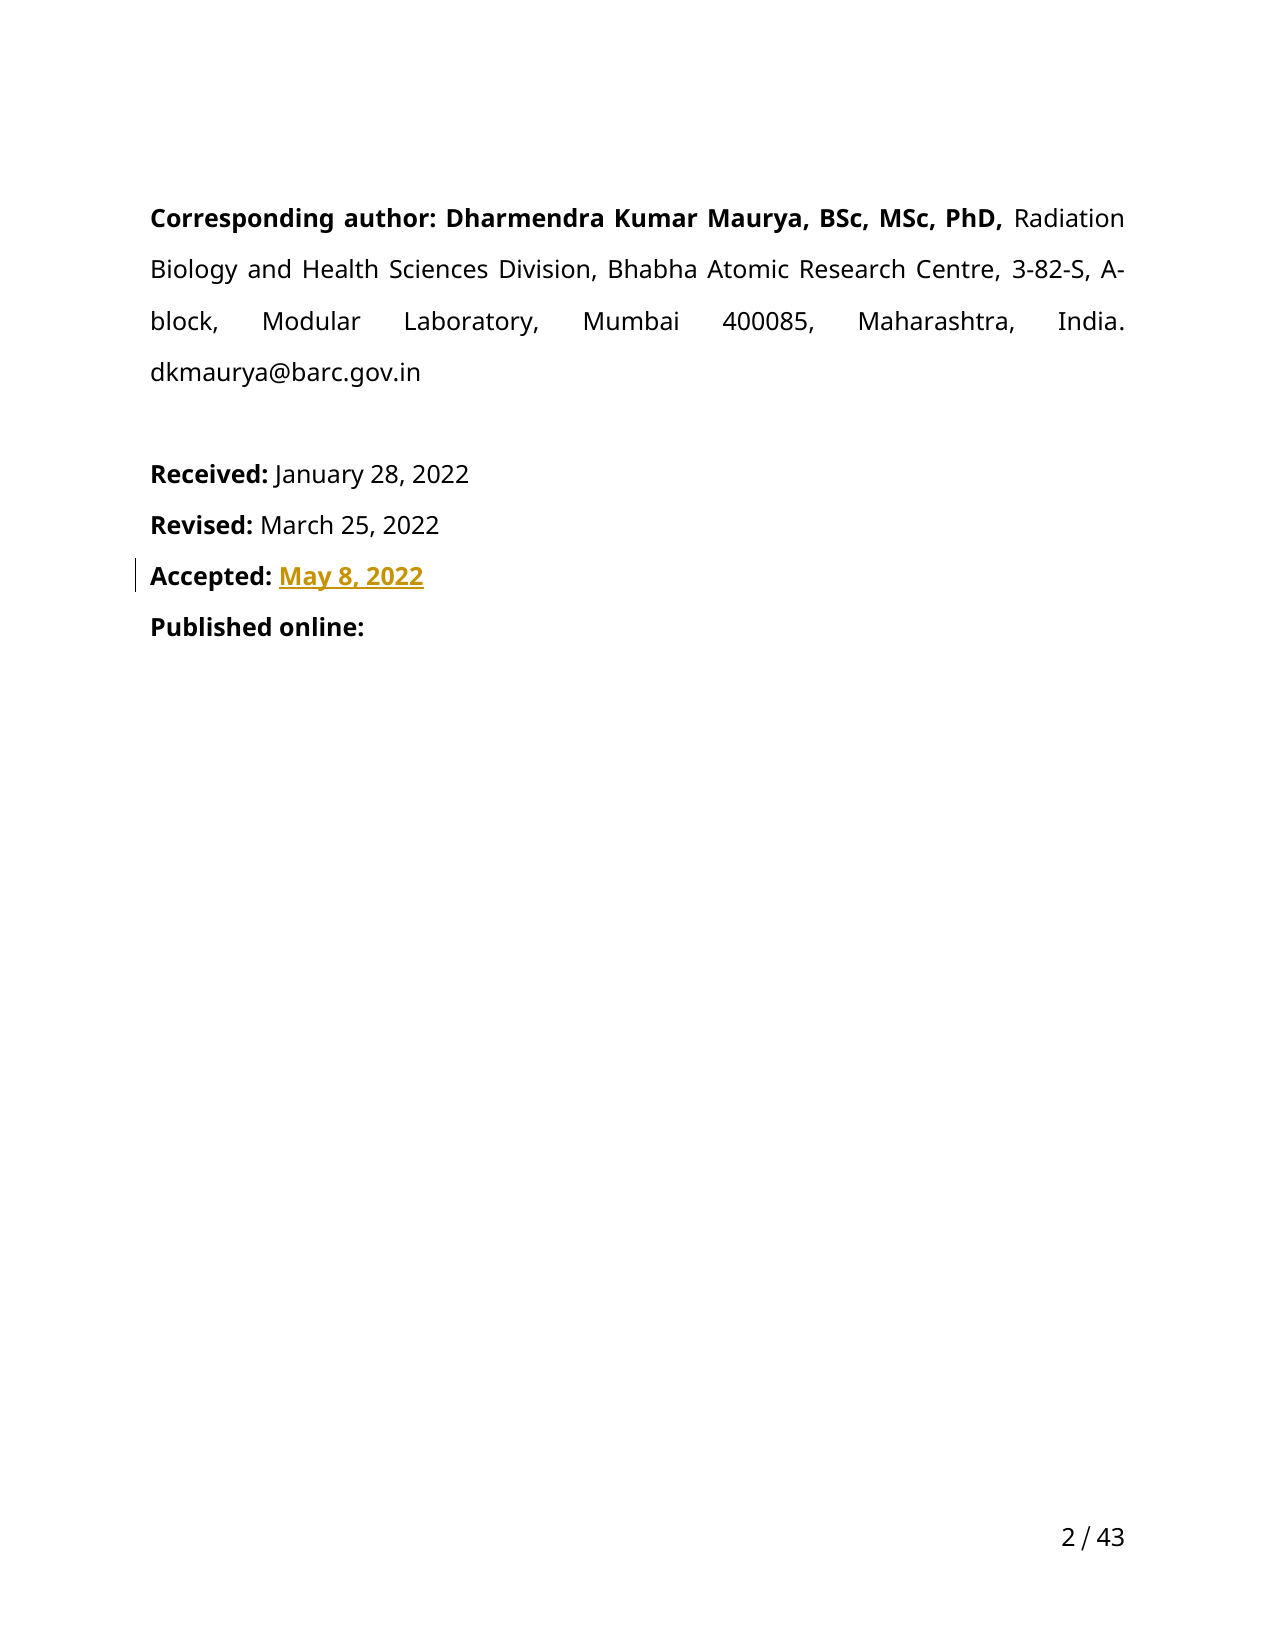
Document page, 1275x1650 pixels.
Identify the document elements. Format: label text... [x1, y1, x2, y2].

text Received: January 28, 2022 [150, 456, 1125, 490]
text Corresponding author: Dharmendra Kumar Maurya, BSc, MSc, PhD, Radiation Biology and Health Sciences Division, Bhabha Atomic Research Centre, 3-82-S, A-block, Modular Laboratory, Mumbai 400085, Maharashtra, India. dkmaurya@barc.gov.in [150, 201, 1125, 388]
text Accepted: [150, 558, 1125, 592]
text Published online: [150, 609, 1125, 643]
text Revised: March 25, 2022 [150, 507, 1125, 541]
